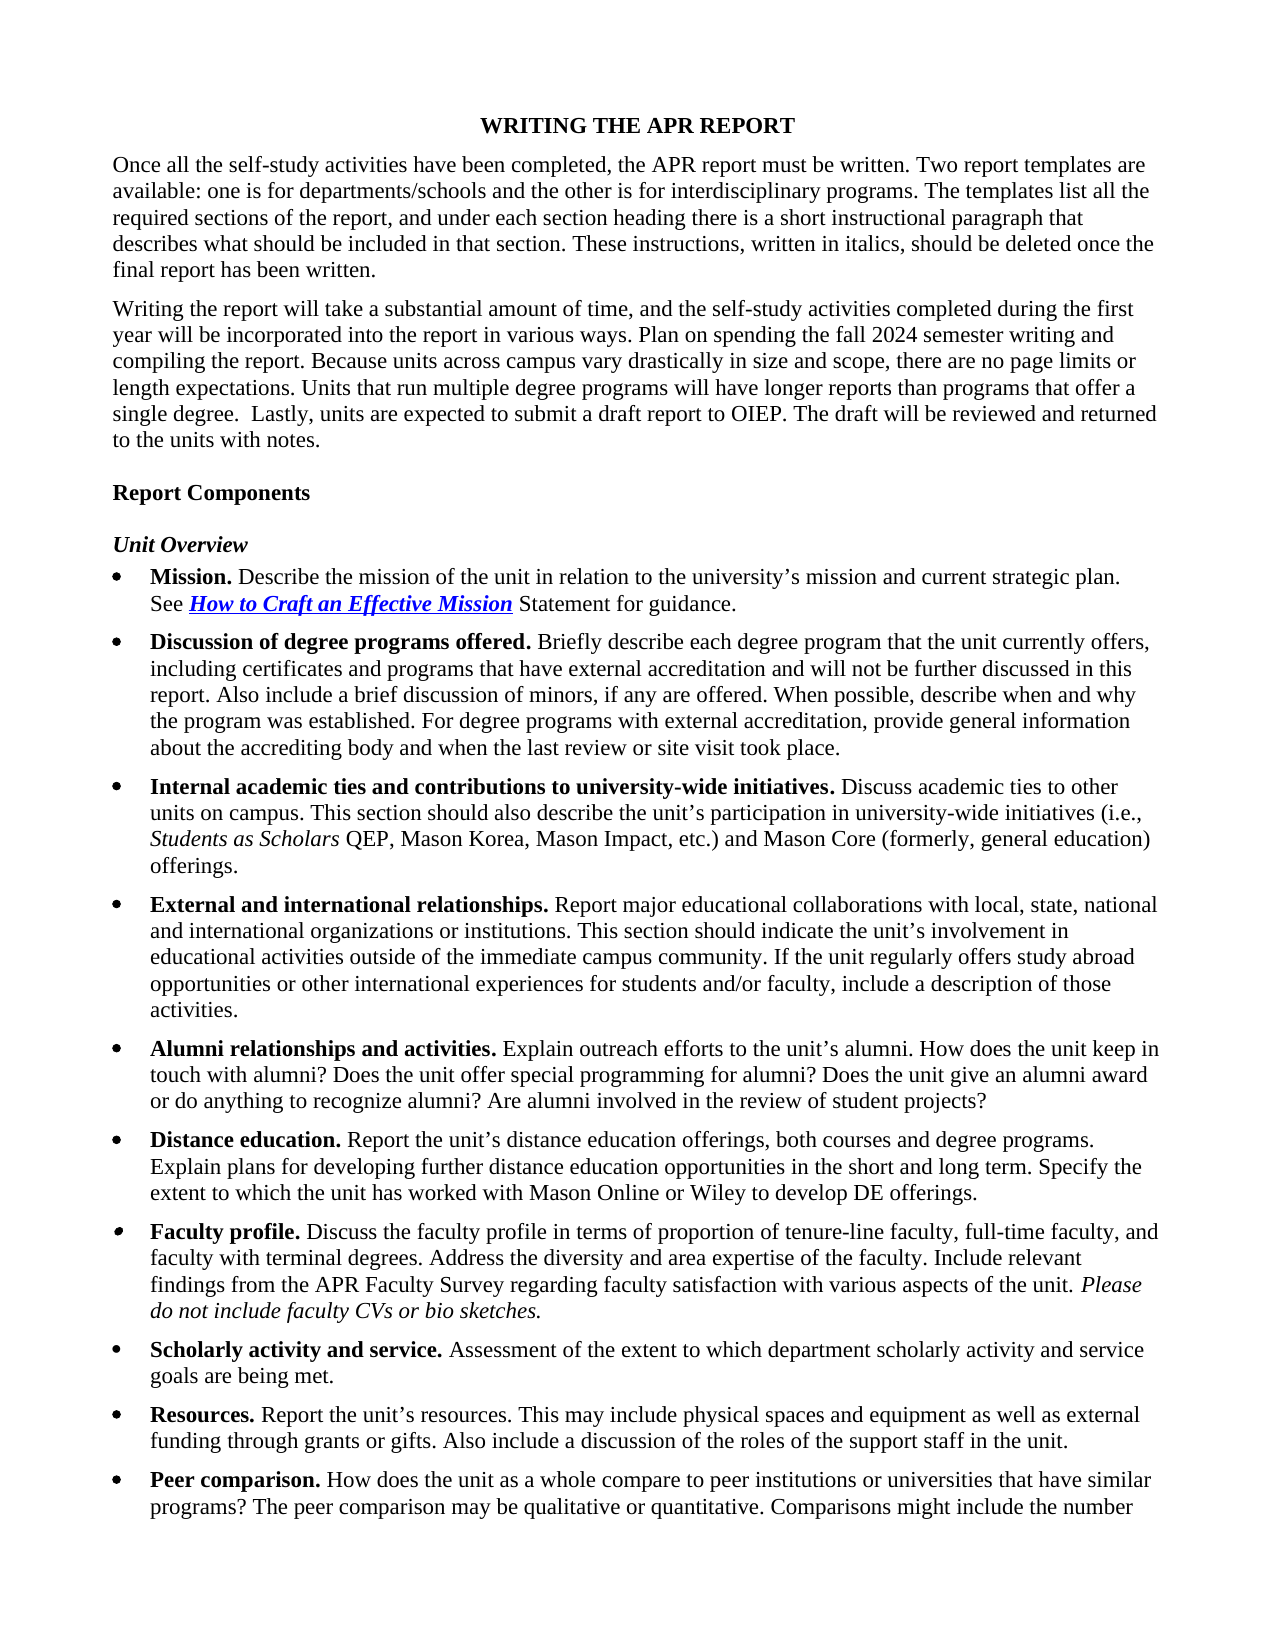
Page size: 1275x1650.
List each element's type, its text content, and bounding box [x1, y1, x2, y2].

subtitle Report Components [112, 479, 1162, 505]
list Distance education. Report the unit’s distance education offerings, both courses and degree programs. Explain plans for developing further distance education opportunities in the short and long term. Specify the extent to which the unit has worked with Mason Online or Wiley to develop DE offerings. [112, 1126, 1162, 1206]
text Once all the self-study activities have been completed, the APR report must be written. Two report templates are available: one is for departments/schools and the other is for interdisciplinary programs. The templates list all the required sections of the report, and under each section heading there is a short instructional paragraph that describes what should be included in that section. These instructions, written in italics, should be deleted once the final report has been written. [112, 151, 1162, 283]
list Internal academic ties and contributions to university-wide initiatives. Discuss academic ties to other units on campus. This section should also describe the unit’s participation in university-wide initiatives (i.e., Students as Scholars QEP, Mason Korea, Mason Impact, etc.) and Mason Core (formerly, general education) offerings. [112, 773, 1162, 878]
text Writing the report will take a substantial amount of time, and the self-study activities completed during the first year will be incorporated into the report in various ways. Plan on spending the fall 2024 semester writing and compiling the report. Because units across campus vary drastically in size and scope, there are no page limits or length expectations. Units that run multiple degree programs will have longer reports than programs that offer a single degree. Lastly, units are expected to submit a draft report to OIEP. The draft will be reviewed and returned to the units with notes. [112, 294, 1162, 453]
subtitle Unit Overview [112, 531, 1162, 557]
list Resources. Report the unit’s resources. This may include physical spaces and equipment as well as external funding through grants or gifts. Also include a discussion of the roles of the support staff in the unit. [112, 1401, 1162, 1454]
list Scholarly activity and service. Assessment of the extent to which department scholarly activity and service goals are being met. [112, 1336, 1162, 1389]
list Alumni relationships and activities. Explain outreach efforts to the unit’s alumni. How does the unit keep in touch with alumni? Does the unit offer special programming for alumni? Does the unit give an alumni award or do anything to recognize alumni? Are alumni involved in the review of student projects? [112, 1035, 1162, 1114]
list Faculty profile. Discuss the faculty profile in terms of proportion of tenure-line faculty, full-time faculty, and faculty with terminal degrees. Address the diversity and area expertise of the faculty. Include relevant findings from the APR Faculty Survey regarding faculty satisfaction with various aspects of the unit. Please do not include faculty CVs or bio sketches. [112, 1218, 1162, 1323]
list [112, 1466, 1162, 1519]
subtitle Writing the APR Report [112, 112, 1162, 139]
list Discussion of degree programs offered. Briefly describe each degree program that the unit currently offers, including certificates and programs that have external accreditation and will not be further discussed in this report. Also include a brief discussion of minors, if any are offered. When possible, describe when and why the program was established. For degree programs with external accreditation, provide general information about the accrediting body and when the last review or site visit took place. [112, 628, 1162, 760]
list Mission. Describe the mission of the unit in relation to the university’s mission and current strategic plan. See How to Craft an Effective Mission Statement for guidance. [112, 563, 1162, 616]
list External and international relationships. Report major educational collaborations with local, state, national and international organizations or institutions. This section should indicate the unit’s involvement in educational activities outside of the immediate campus community. If the unit regularly offers study abroad opportunities or other international experiences for students and/or faculty, include a description of those activities. [112, 891, 1162, 1022]
